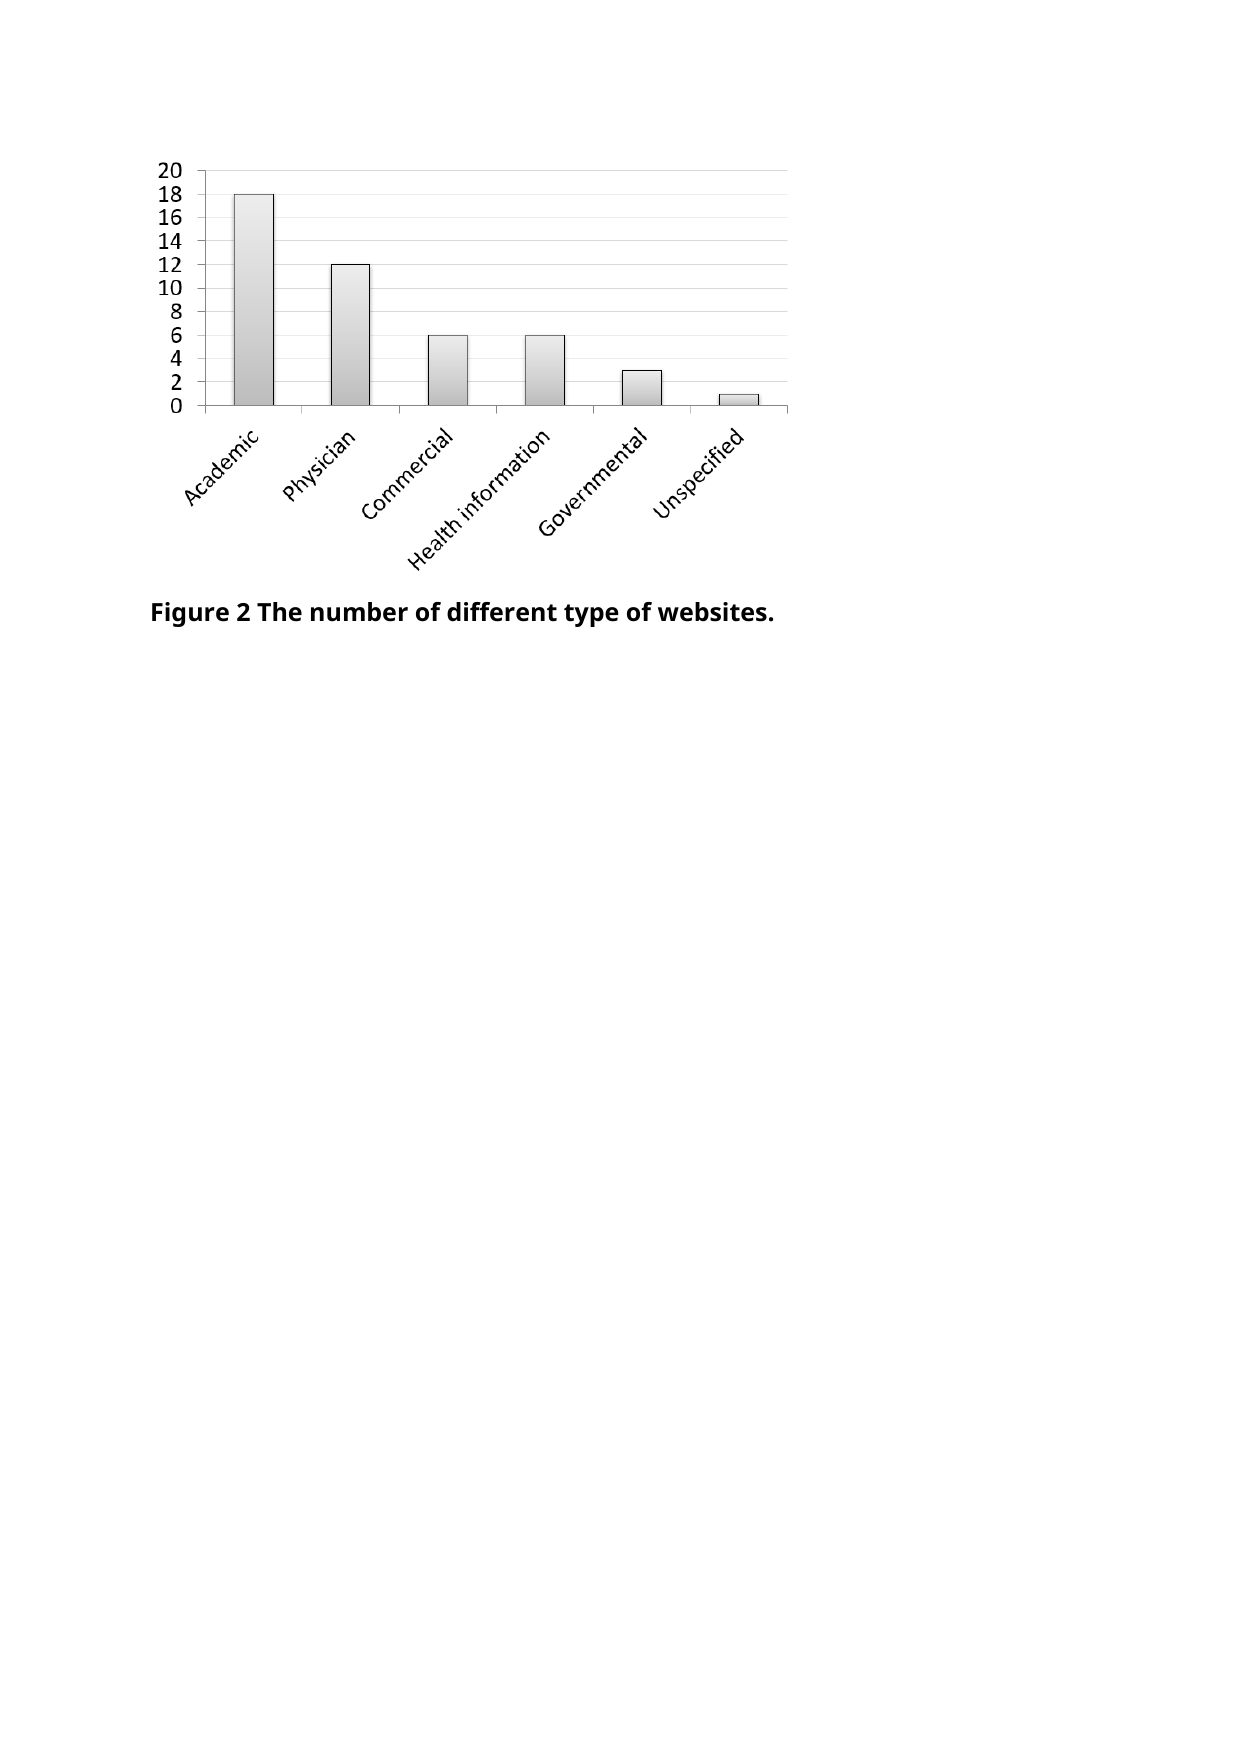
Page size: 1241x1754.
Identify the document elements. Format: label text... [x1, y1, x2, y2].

text Figure 2 The number of different type of websites. [150, 595, 1090, 629]
picture [150, 150, 798, 581]
